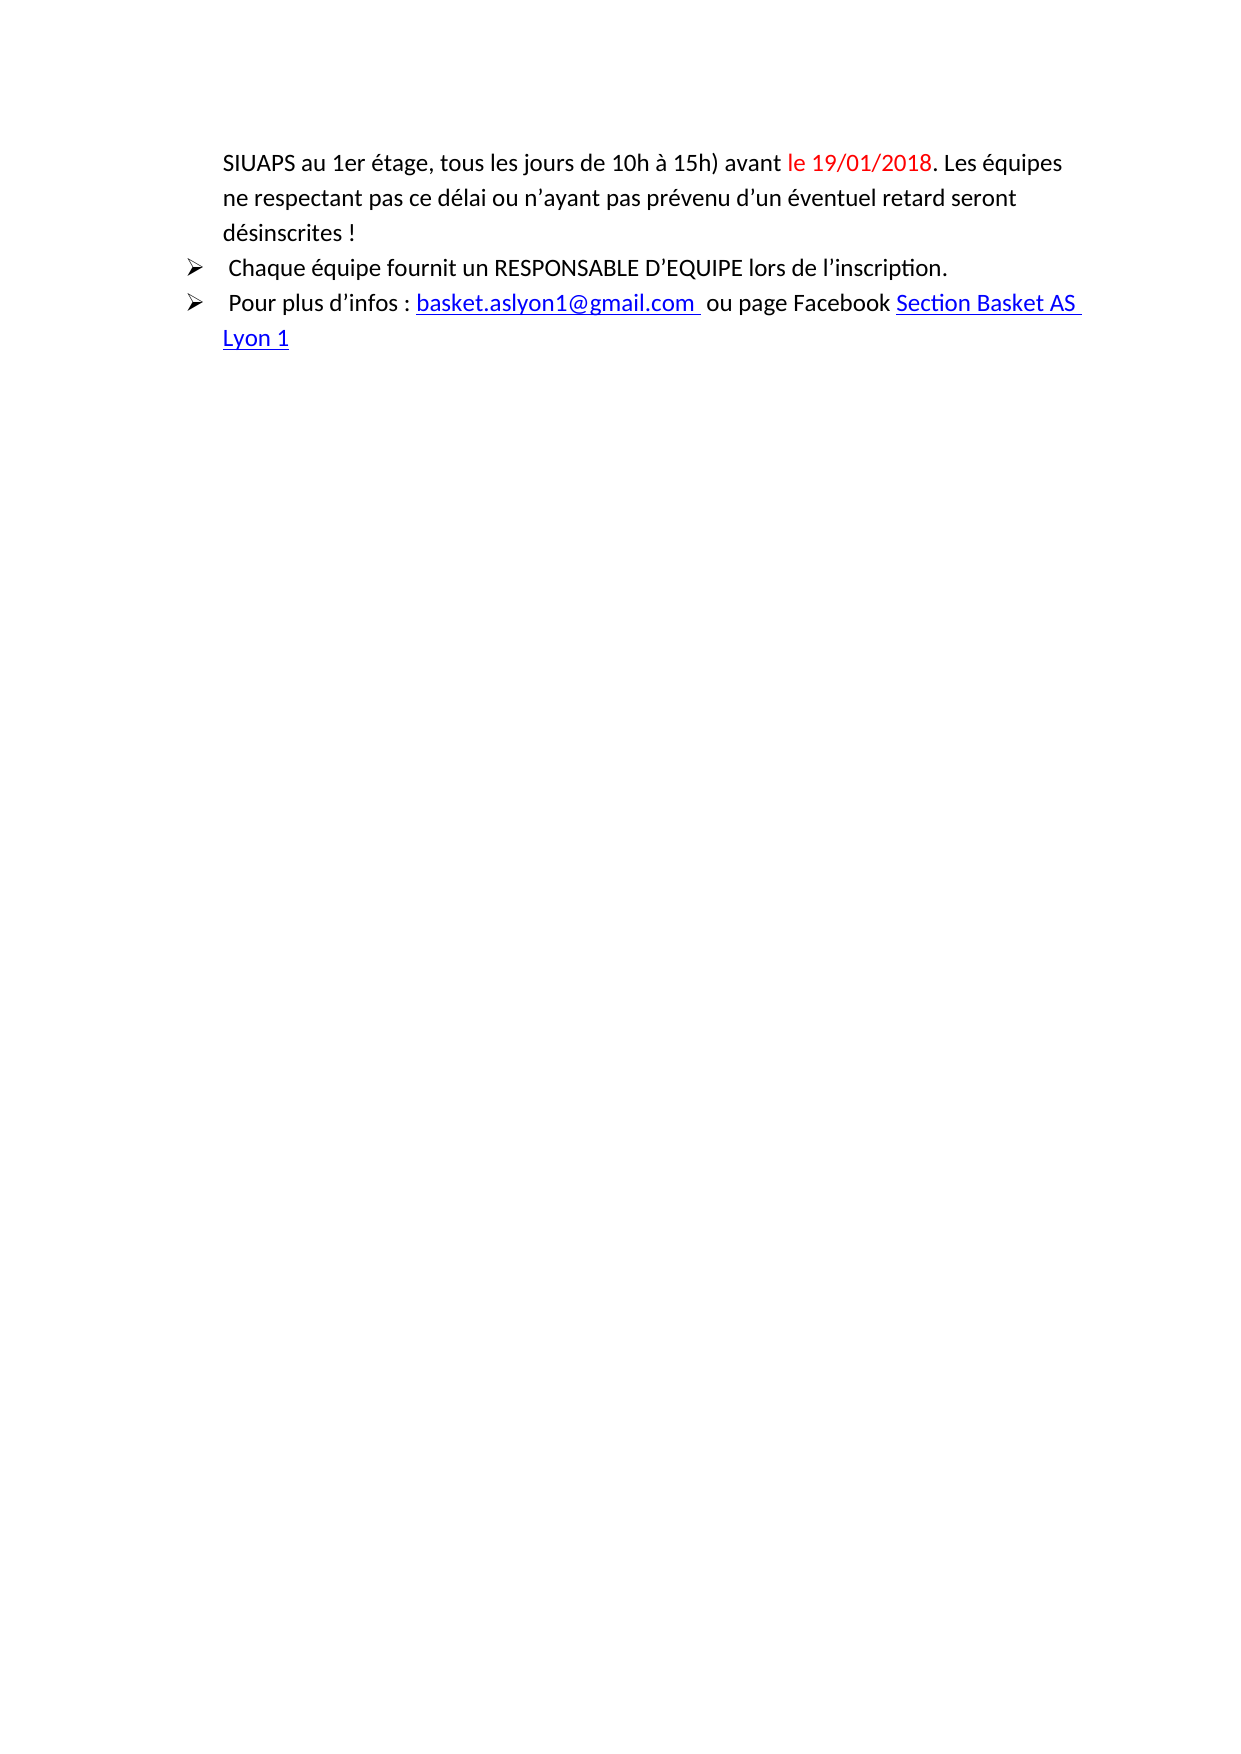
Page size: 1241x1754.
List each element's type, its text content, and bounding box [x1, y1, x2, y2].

list Chaque équipe fournit un RESPONSABLE D’EQUIPE lors de l’inscription. [185, 253, 1093, 283]
list Pour plus d’infos : basket.aslyon1@gmail.com ou page Facebook Section Basket AS Lyon 1 [185, 288, 1093, 353]
